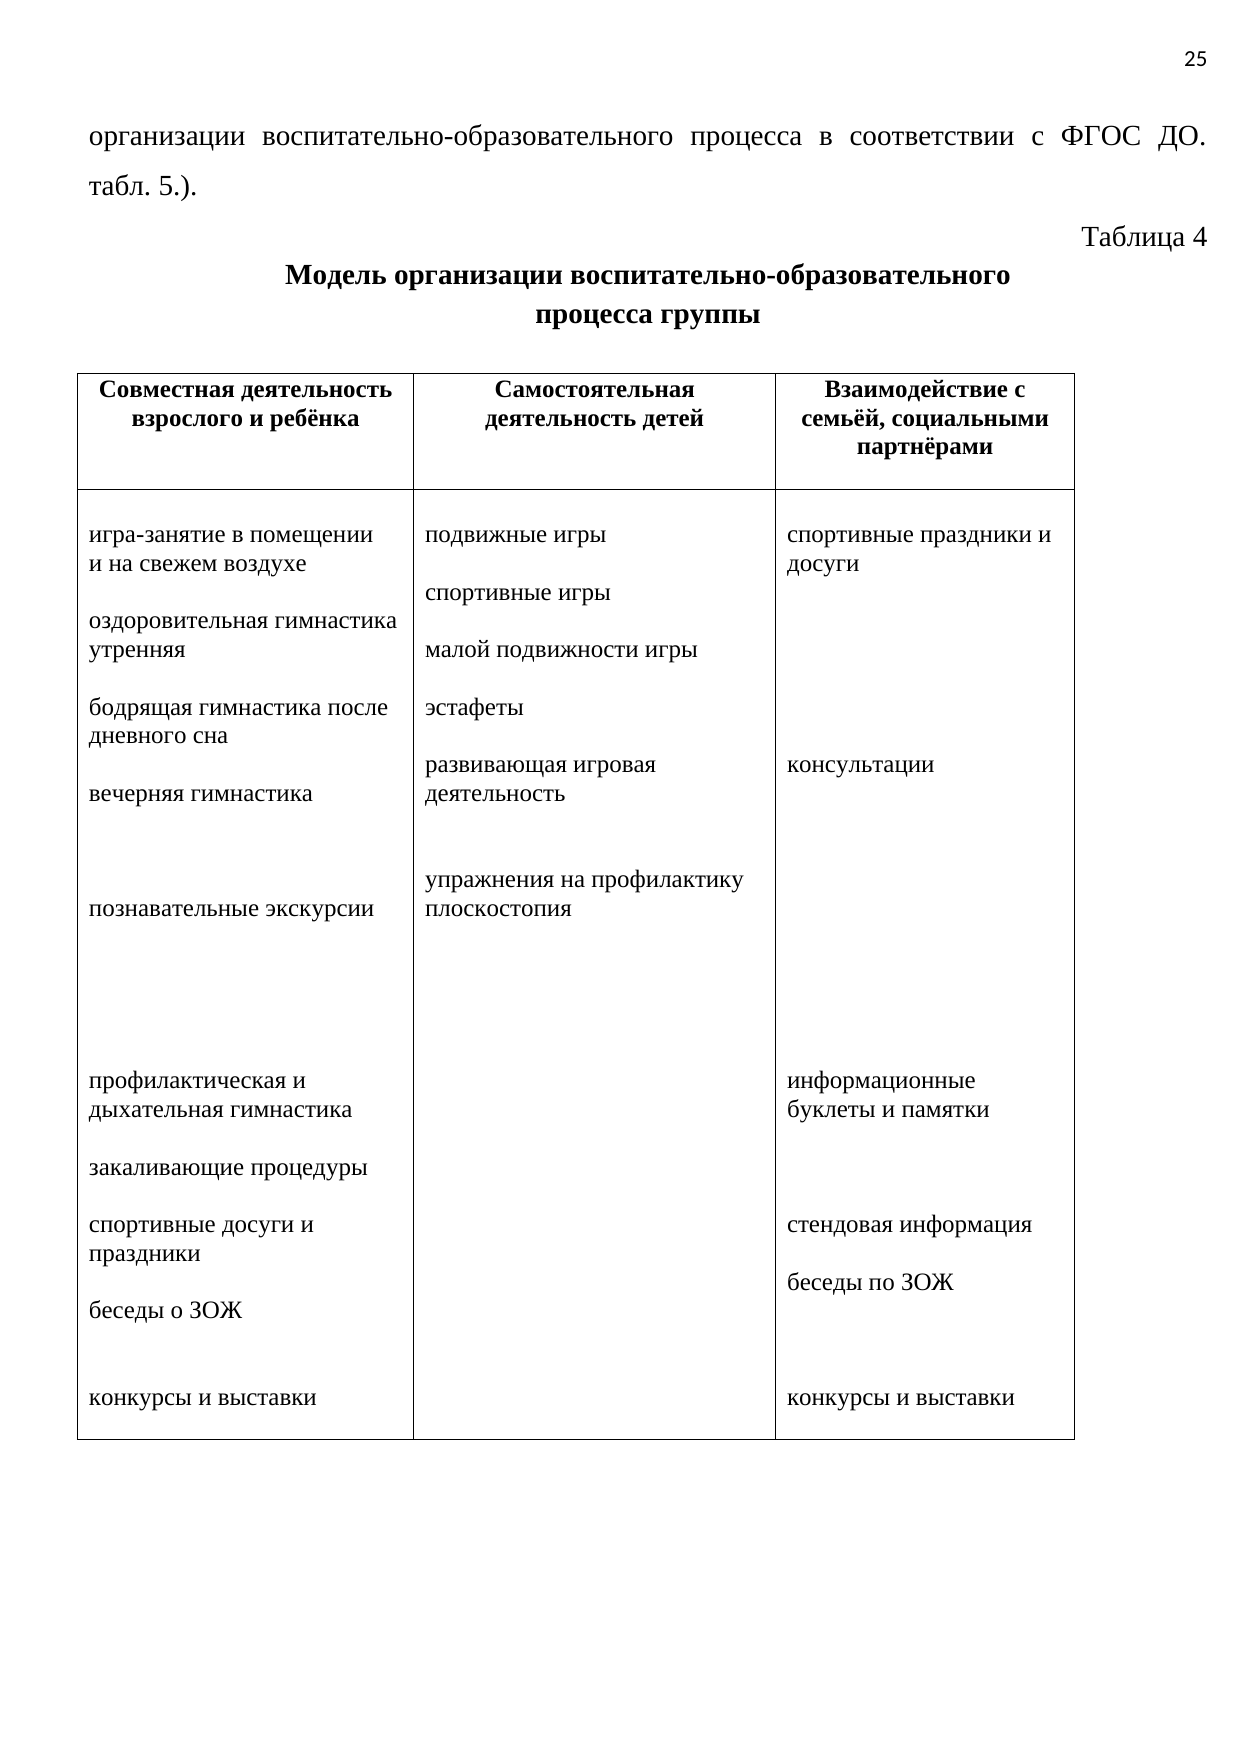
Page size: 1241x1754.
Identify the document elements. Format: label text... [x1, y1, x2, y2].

table_cell подвижные игры спортивные игры малой подвижности игры эстафеты развивающая игровая деятельность упражнения на профилактику плоскостопия [414, 490, 775, 1439]
table_header Самостоятельная деятельность детей [414, 374, 775, 489]
table_header Взаимодействие с семьёй, социальными партнёрами [776, 374, 1074, 489]
table_header Совместная деятельность взрослого и ребёнка [78, 374, 413, 489]
text процесса группы [89, 296, 1207, 329]
table_cell спортивные праздники и досуги консультации информационные буклеты и памятки стендовая информация беседы по ЗОЖ конкурсы и выставки [776, 490, 1074, 1439]
table_cell игра-занятие в помещении и на свежем воздухе оздоровительная гимнастика утренняя бодрящая гимнастика после дневного сна вечерняя гимнастика познавательные экскурсии профилактическая и дыхательная гимнастика закаливающие процедуры спортивные досуги и праздники беседы о ЗОЖ конкурсы и выставки [78, 490, 413, 1439]
text Таблица 4 [89, 219, 1207, 252]
text Модель организации воспитательно-образовательного [89, 257, 1207, 291]
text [89, 118, 1207, 202]
